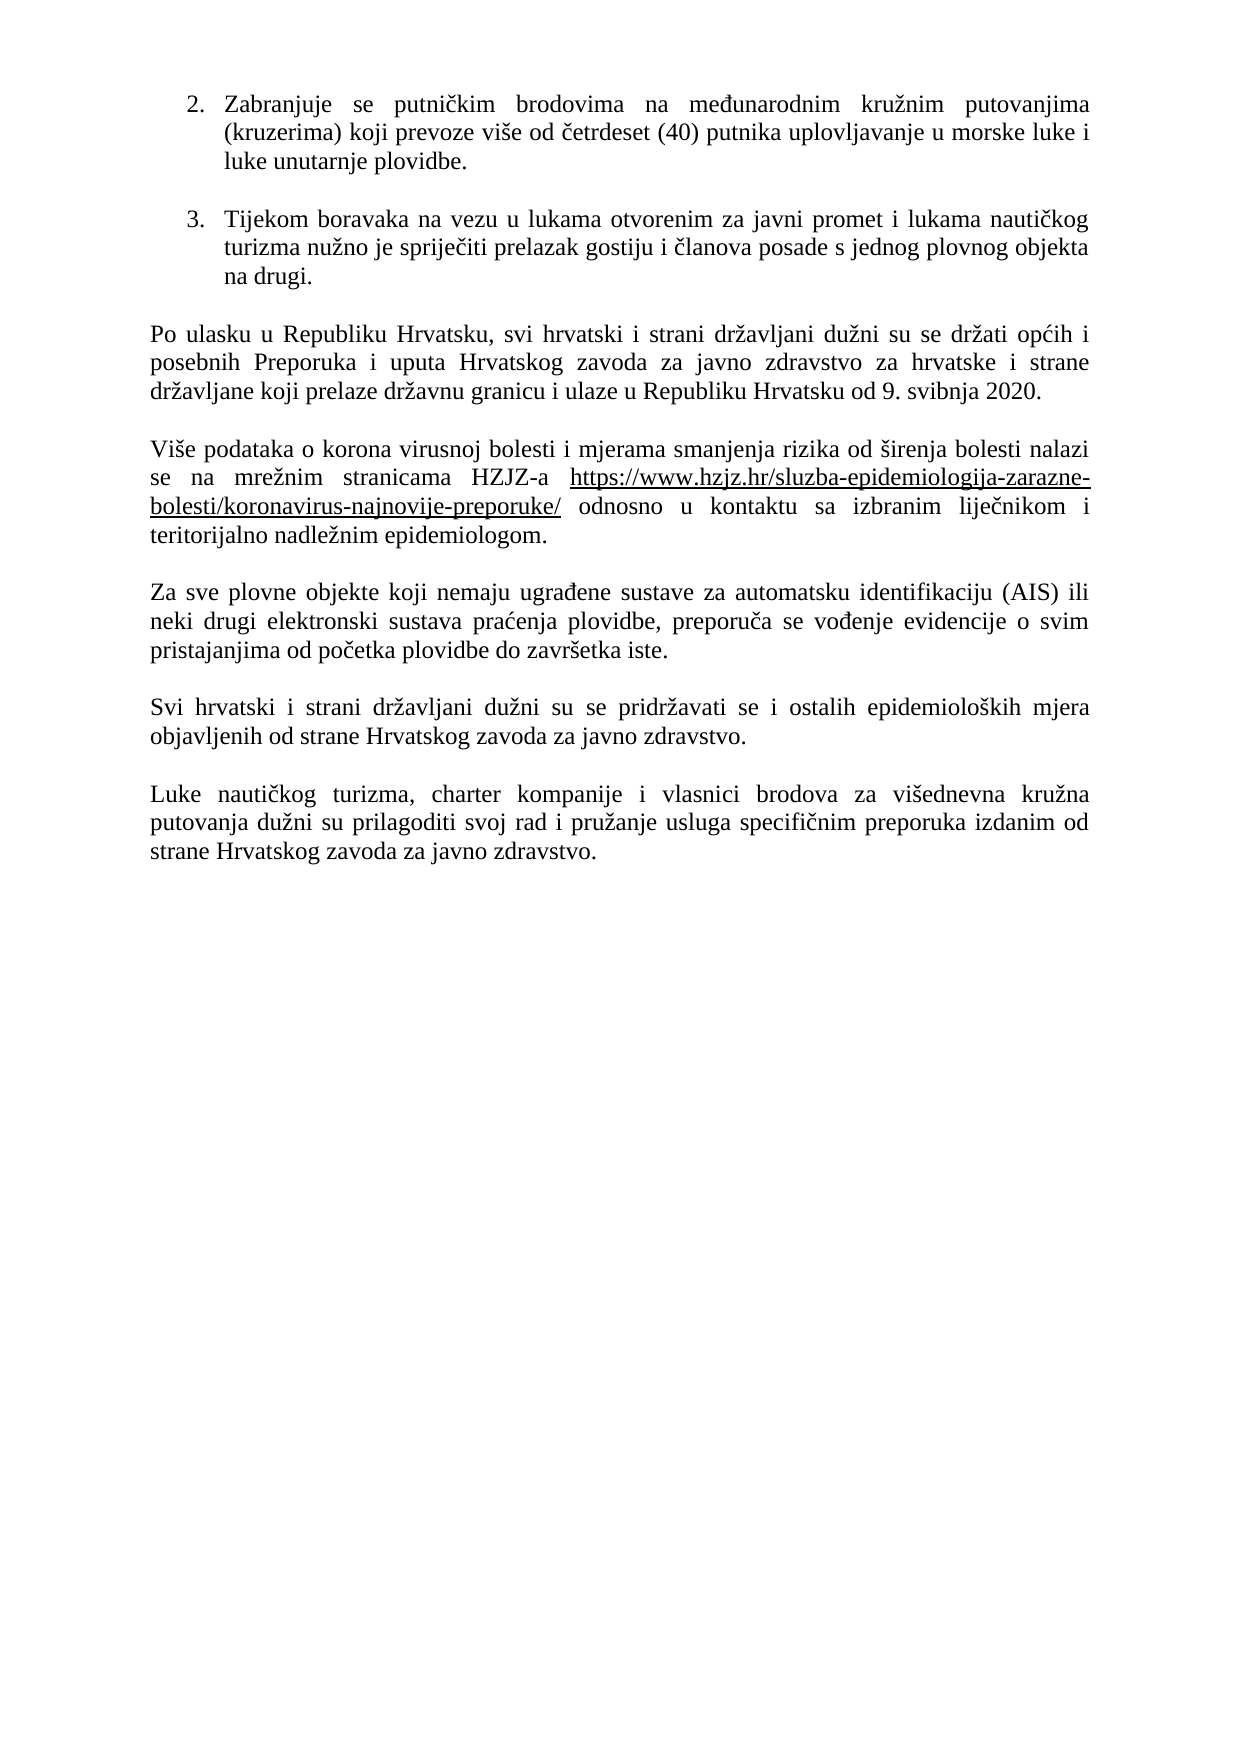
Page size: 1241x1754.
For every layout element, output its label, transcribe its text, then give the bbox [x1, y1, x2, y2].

text Luke nautičkog turizma, charter kompanije i vlasnici brodova za višednevna kružna putovanja dužni su prilagoditi svoj rad i pružanje usluga specifičnim preporuka izdanim od strane Hrvatskog zavoda za javno zdravstvo. [150, 779, 1090, 865]
list Tijekom boravaka na vezu u lukama otvorenim za javni promet i lukama nautičkog turizma nužno je spriječiti prelazak gostiju i članova posade s jednog plovnog objekta na drugi. [186, 204, 1090, 290]
text Svi hrvatski i strani državljani dužni su se pridržavati se i ostalih epidemioloških mjera objavljenih od strane Hrvatskog zavoda za javno zdravstvo. [150, 692, 1090, 750]
list Zabranjuje se putničkim brodovima na međunarodnim kružnim putovanjima (kruzerima) koji prevoze više od četrdeset (40) putnika uplovljavanje u morske luke i luke unutarnje plovidbe. [186, 89, 1090, 175]
text Za sve plovne objekte koji nemaju ugrađene sustave za automatsku identifikaciju (AIS) ili neki drugi elektronski sustava praćenja plovidbe, preporuča se vođenje evidencije o svim pristajanjima od početka plovidbe do završetka iste. [150, 577, 1090, 664]
text Po ulasku u Republiku Hrvatsku, svi hrvatski i strani državljani dužni su se držati općih i posebnih Preporuka i uputa Hrvatskog zavoda za javno zdravstvo za hrvatske i strane državljane koji prelaze državnu granicu i ulaze u Republiku Hrvatsku od 9. svibnja 2020. [150, 319, 1090, 405]
text Više podataka o korona virusnoj bolesti i mjerama smanjenja rizika od širenja bolesti nalazi se na mrežnim stranicama HZJZ-a https://www.hzjz.hr/sluzba-epidemiologija-zarazne-bolesti/koronavirus-najnovije-preporuke/ odnosno u kontaktu sa izbranim liječnikom i teritorijalno nadležnim epidemiologom. [150, 434, 1090, 549]
